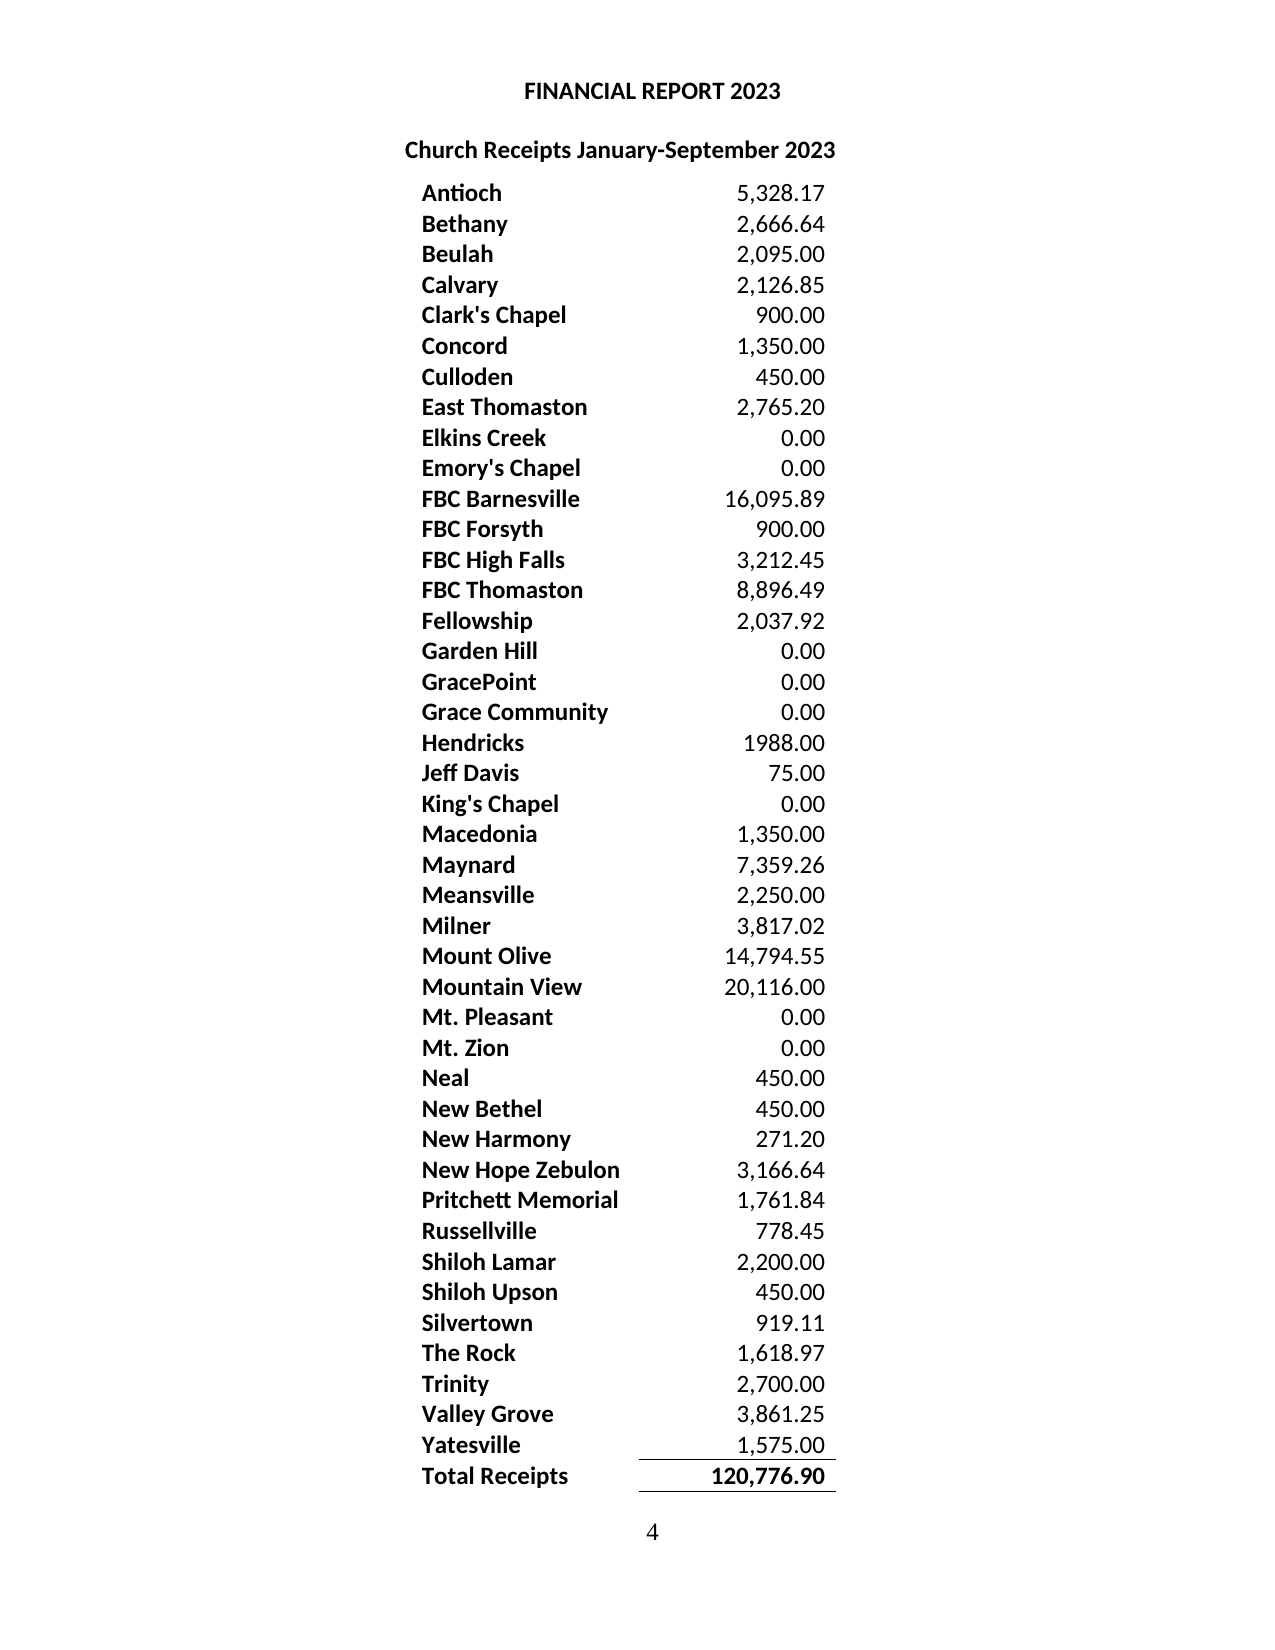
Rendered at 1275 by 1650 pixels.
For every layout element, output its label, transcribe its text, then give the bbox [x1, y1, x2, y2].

table_cell 450.00 [639, 1093, 836, 1124]
table_cell FBC High Falls [410, 544, 639, 574]
table_cell Garden Hill [410, 635, 639, 666]
table_cell 0.00 [639, 696, 836, 727]
table_cell 2,200.00 [639, 1246, 836, 1276]
table_cell Milner [410, 910, 639, 941]
table_cell East Thomaston [410, 391, 639, 422]
table_cell 271.20 [639, 1124, 836, 1154]
table_cell 2,700.00 [639, 1368, 836, 1398]
table_cell Pritchett Memorial [410, 1185, 639, 1215]
table_cell Grace Community [410, 696, 639, 727]
table_cell Russellville [410, 1215, 639, 1246]
table_cell Mt. Pleasant [410, 1002, 639, 1032]
table_cell 0.00 [639, 1032, 836, 1063]
table_cell Mountain View [410, 971, 639, 1002]
table_cell Culloden [410, 361, 639, 391]
table_cell Mount Olive [410, 941, 639, 971]
table_cell Maynard [410, 849, 639, 879]
table_cell 2,250.00 [639, 880, 836, 910]
table_cell New Hope Zebulon [410, 1154, 639, 1185]
table_cell Total Receipts [410, 1459, 639, 1491]
table_cell Concord [410, 330, 639, 361]
table_cell 2,095.00 [639, 239, 836, 269]
table_cell 1988.00 [639, 727, 836, 757]
table_cell 919.11 [639, 1307, 836, 1337]
table_cell 0.00 [639, 666, 836, 696]
table_cell 450.00 [639, 1063, 836, 1093]
table_cell GracePoint [410, 666, 639, 696]
table_cell Jeff Davis [410, 758, 639, 788]
table_cell Fellowship [410, 605, 639, 635]
table_cell Beulah [410, 239, 639, 269]
table_cell Clark's Chapel [410, 300, 639, 330]
table_cell 0.00 [639, 635, 836, 666]
table_cell 0.00 [639, 788, 836, 818]
table_cell Shiloh Lamar [410, 1246, 639, 1276]
table_cell 450.00 [639, 1276, 836, 1307]
table_cell 1,761.84 [639, 1185, 836, 1215]
table_cell 8,896.49 [639, 574, 836, 605]
table_cell Emory's Chapel [410, 452, 639, 483]
table_cell Trinity [410, 1368, 639, 1398]
table_cell King's Chapel [410, 788, 639, 818]
table_cell Silvertown [410, 1307, 639, 1337]
table_cell Yatesville [410, 1429, 639, 1459]
table_cell Meansville [410, 880, 639, 910]
table_cell Macedonia [410, 819, 639, 849]
table_cell Mt. Zion [410, 1032, 639, 1063]
table_cell New Bethel [410, 1093, 639, 1124]
table_cell FBC Forsyth [410, 513, 639, 544]
table_cell FBC Barnesville [410, 483, 639, 513]
table_cell 1,350.00 [639, 330, 836, 361]
table_cell 2,765.20 [639, 391, 836, 422]
table_cell Neal [410, 1063, 639, 1093]
table_cell 3,212.45 [639, 544, 836, 574]
table_cell Elkins Creek [410, 422, 639, 452]
table_cell 20,116.00 [639, 971, 836, 1002]
table_cell 7,359.26 [639, 849, 836, 879]
table_cell Hendricks [410, 727, 639, 757]
table_cell 0.00 [639, 452, 836, 483]
table_cell 450.00 [639, 361, 836, 391]
table_cell 2,037.92 [639, 605, 836, 635]
table_cell 2,126.85 [639, 269, 836, 299]
table_cell 778.45 [639, 1215, 836, 1246]
table_cell Valley Grove [410, 1398, 639, 1429]
table_cell 1,575.00 [639, 1429, 836, 1459]
table_header Antioch [410, 178, 639, 208]
table_cell 0.00 [639, 1002, 836, 1032]
table_cell 2,666.64 [639, 208, 836, 238]
table_cell FBC Thomaston [410, 574, 639, 605]
table_cell 120,776.90 [639, 1460, 836, 1491]
table_cell 1,350.00 [639, 819, 836, 849]
table_cell 16,095.89 [639, 483, 836, 513]
table_cell 0.00 [639, 422, 836, 452]
table_cell The Rock [410, 1337, 639, 1368]
table_cell Bethany [410, 208, 639, 238]
table_cell 1,618.97 [639, 1337, 836, 1368]
table_cell 14,794.55 [639, 941, 836, 971]
table_cell Calvary [410, 269, 639, 299]
table_cell 3,166.64 [639, 1154, 836, 1185]
text FINANCIAL REPORT 2023 [105, 75, 1200, 106]
table_header 5,328.17 [639, 178, 836, 208]
table_cell 900.00 [639, 300, 836, 330]
table_cell 900.00 [639, 513, 836, 544]
text Church Receipts January-September 2023 [405, 134, 1200, 165]
table_cell 3,861.25 [639, 1398, 836, 1429]
table_cell New Harmony [410, 1124, 639, 1154]
table_cell Shiloh Upson [410, 1276, 639, 1307]
table_cell 3,817.02 [639, 910, 836, 941]
table_cell 75.00 [639, 758, 836, 788]
